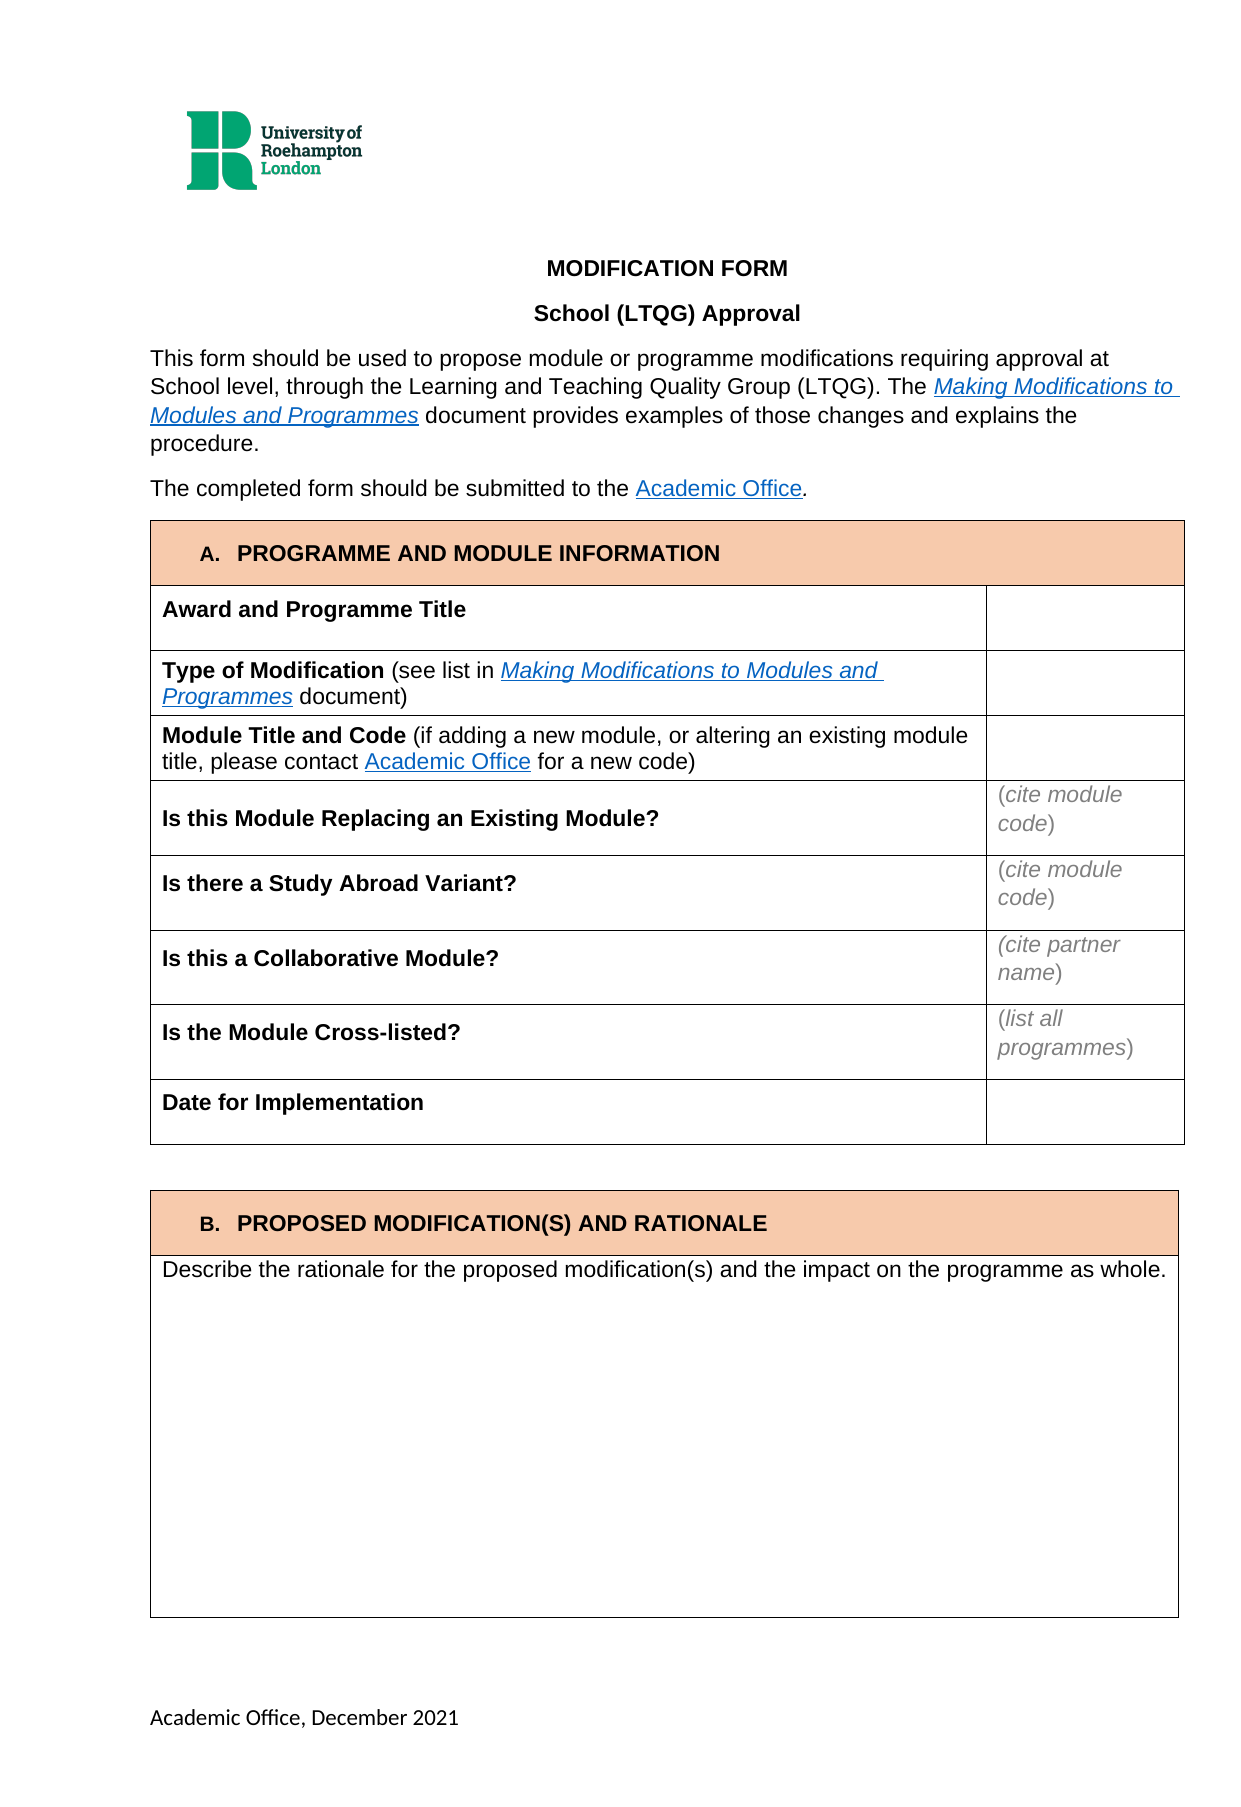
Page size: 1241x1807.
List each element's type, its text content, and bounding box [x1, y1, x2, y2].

text School (LTQG) Approval [150, 300, 1185, 326]
table_cell [987, 586, 1184, 650]
text The completed form should be submitted to the Academic Office. [150, 475, 1185, 502]
table_cell Award and Programme Title [151, 586, 986, 650]
table_cell [987, 1080, 1184, 1144]
table_header PROGRAMME AND MODULE INFORMATION [151, 521, 1184, 585]
table_cell Type of Modification (see list in Making Modifications to Modules and Programmes document) [151, 651, 986, 715]
table_cell Is this Module Replacing an Existing Module? [151, 781, 986, 855]
table_header PROPOSED MODIFICATION(S) AND RATIONALE [151, 1191, 1178, 1255]
table_cell (cite partner name) [987, 931, 1184, 1004]
table_cell Date for Implementation [151, 1080, 986, 1144]
table_cell (list all programmes) [987, 1005, 1184, 1079]
table_cell Is this a Collaborative Module? [151, 931, 986, 1004]
text This form should be used to propose module or programme modifications requiring approval at School level, through the Learning and Teaching Quality Group (LTQG). The Making Modifications to Modules and Programmes document provides examples of those changes and explains the procedure. [150, 345, 1185, 456]
table_cell Is there a Study Abroad Variant? [151, 856, 986, 929]
table_cell Module Title and Code (if adding a new module, or altering an existing module title, please contact Academic Office for a new code) [151, 716, 986, 780]
table_cell (cite module code) [987, 856, 1184, 929]
table_cell [987, 716, 1184, 780]
table_cell Is the Module Cross-listed? [151, 1005, 986, 1079]
table_cell [987, 651, 1184, 715]
text MODIFICATION FORM [150, 254, 1185, 281]
table_cell Describe the rationale for the proposed modification(s) and the impact on the programme as whole. [151, 1256, 1178, 1617]
table_cell (cite module code) [987, 781, 1184, 855]
picture [150, 75, 399, 227]
